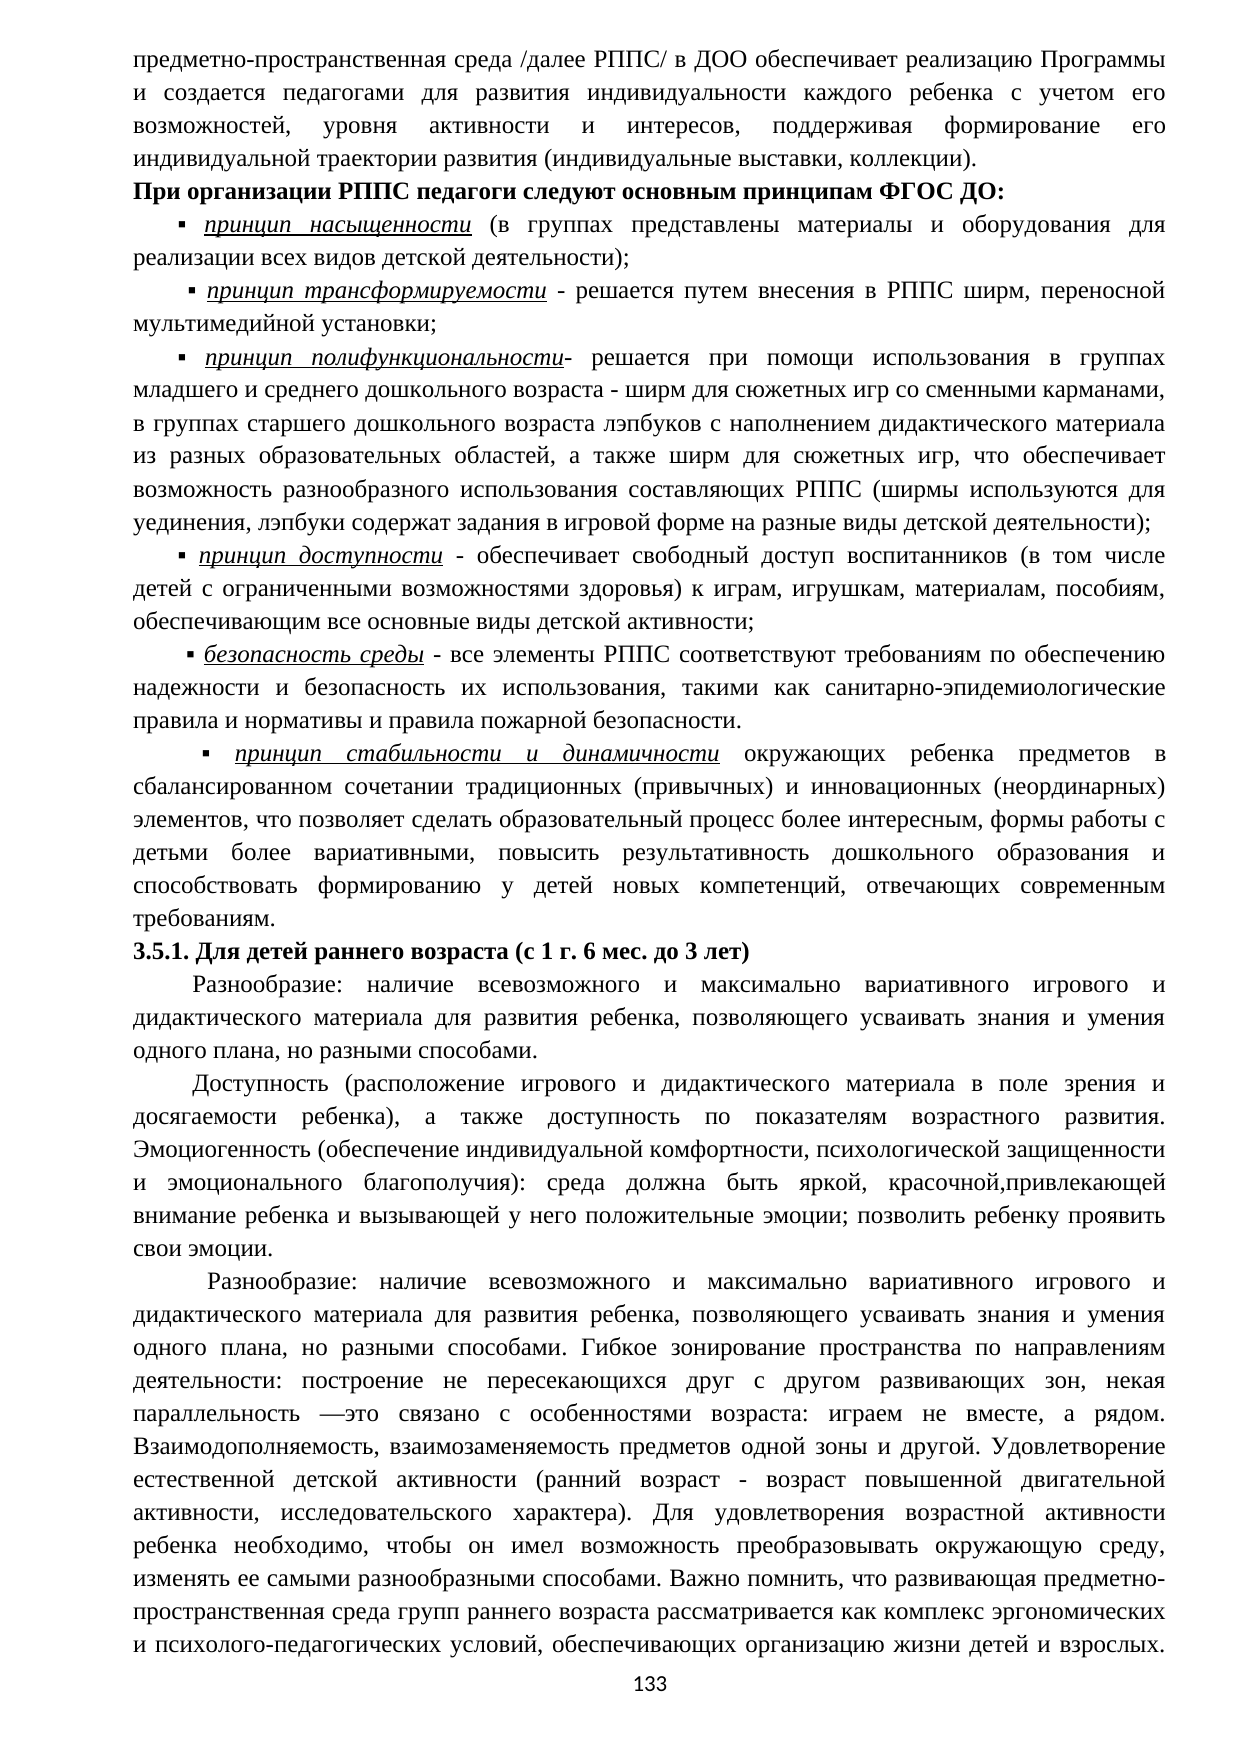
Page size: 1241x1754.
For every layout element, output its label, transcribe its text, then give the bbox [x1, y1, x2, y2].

text При организации РППС педагоги следуют основным принципам ФГОС ДО: [133, 176, 1167, 205]
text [133, 1266, 1167, 1658]
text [133, 44, 1167, 172]
text Разнообразие: наличие всевозможного и максимально вариативного игрового и дидактического материала для развития ребенка, позволяющего усваивать знания и умения одного плана, но разными способами. [133, 969, 1167, 1064]
text ▪ принцип стабильности и динамичности окружающих ребенка предметов в сбалансированном сочетании традиционных (привычных) и инновационных (неординарных) элементов, что позволяет сделать образовательный процесс более интересным, формы работы с детьми более вариативными, повысить результативность дошкольного образования и способствовать формированию у детей новых компетенций, отвечающих современным требованиям. [133, 738, 1167, 932]
text ▪ принцип доступности - обеспечивает свободный доступ воспитанников (в том числе детей с ограниченными возможностями здоровья) к играм, игрушкам, материалам, пособиям, обеспечивающим все основные виды детской активности; [133, 540, 1167, 634]
text 3.5.1. Для детей раннего возраста (с 1 г. 6 мес. до 3 лет) [133, 936, 1167, 965]
text Доступность (расположение игрового и дидактического материала в поле зрения и досягаемости ребенка), а также доступность по показателям возрастного развития. Эмоциогенность (обеспечение индивидуальной комфортности, психологической защищенности и эмоционального благополучия): среда должна быть яркой, красочной,привлекающей внимание ребенка и вызывающей у него положительные эмоции; позволить ребенку проявить свои эмоции. [133, 1068, 1167, 1262]
text ▪ принцип трансформируемости - решается путем внесения в РППС ширм, переносной мультимедийной установки; [133, 276, 1167, 337]
text ▪ принцип насыщенности (в группах представлены материалы и оборудования для реализации всех видов детской деятельности); [133, 209, 1167, 271]
text ▪ принцип полифункциональности- решается при помощи использования в группах младшего и среднего дошкольного возраста - ширм для сюжетных игр со сменными карманами, в группах старшего дошкольного возраста лэпбуков с наполнением дидактического материала из разных образовательных областей, а также ширм для сюжетных игр, что обеспечивает возможность разнообразного использования составляющих РППС (ширмы используются для уединения, лэпбуки содержат задания в игровой форме на разные виды детской деятельности); [133, 342, 1167, 535]
text ▪ безопасность среды - все элементы РППС соответствуют требованиям по обеспечению надежности и безопасность их использования, такими как санитарно-эпидемиологические правила и нормативы и правила пожарной безопасности. [133, 639, 1167, 733]
